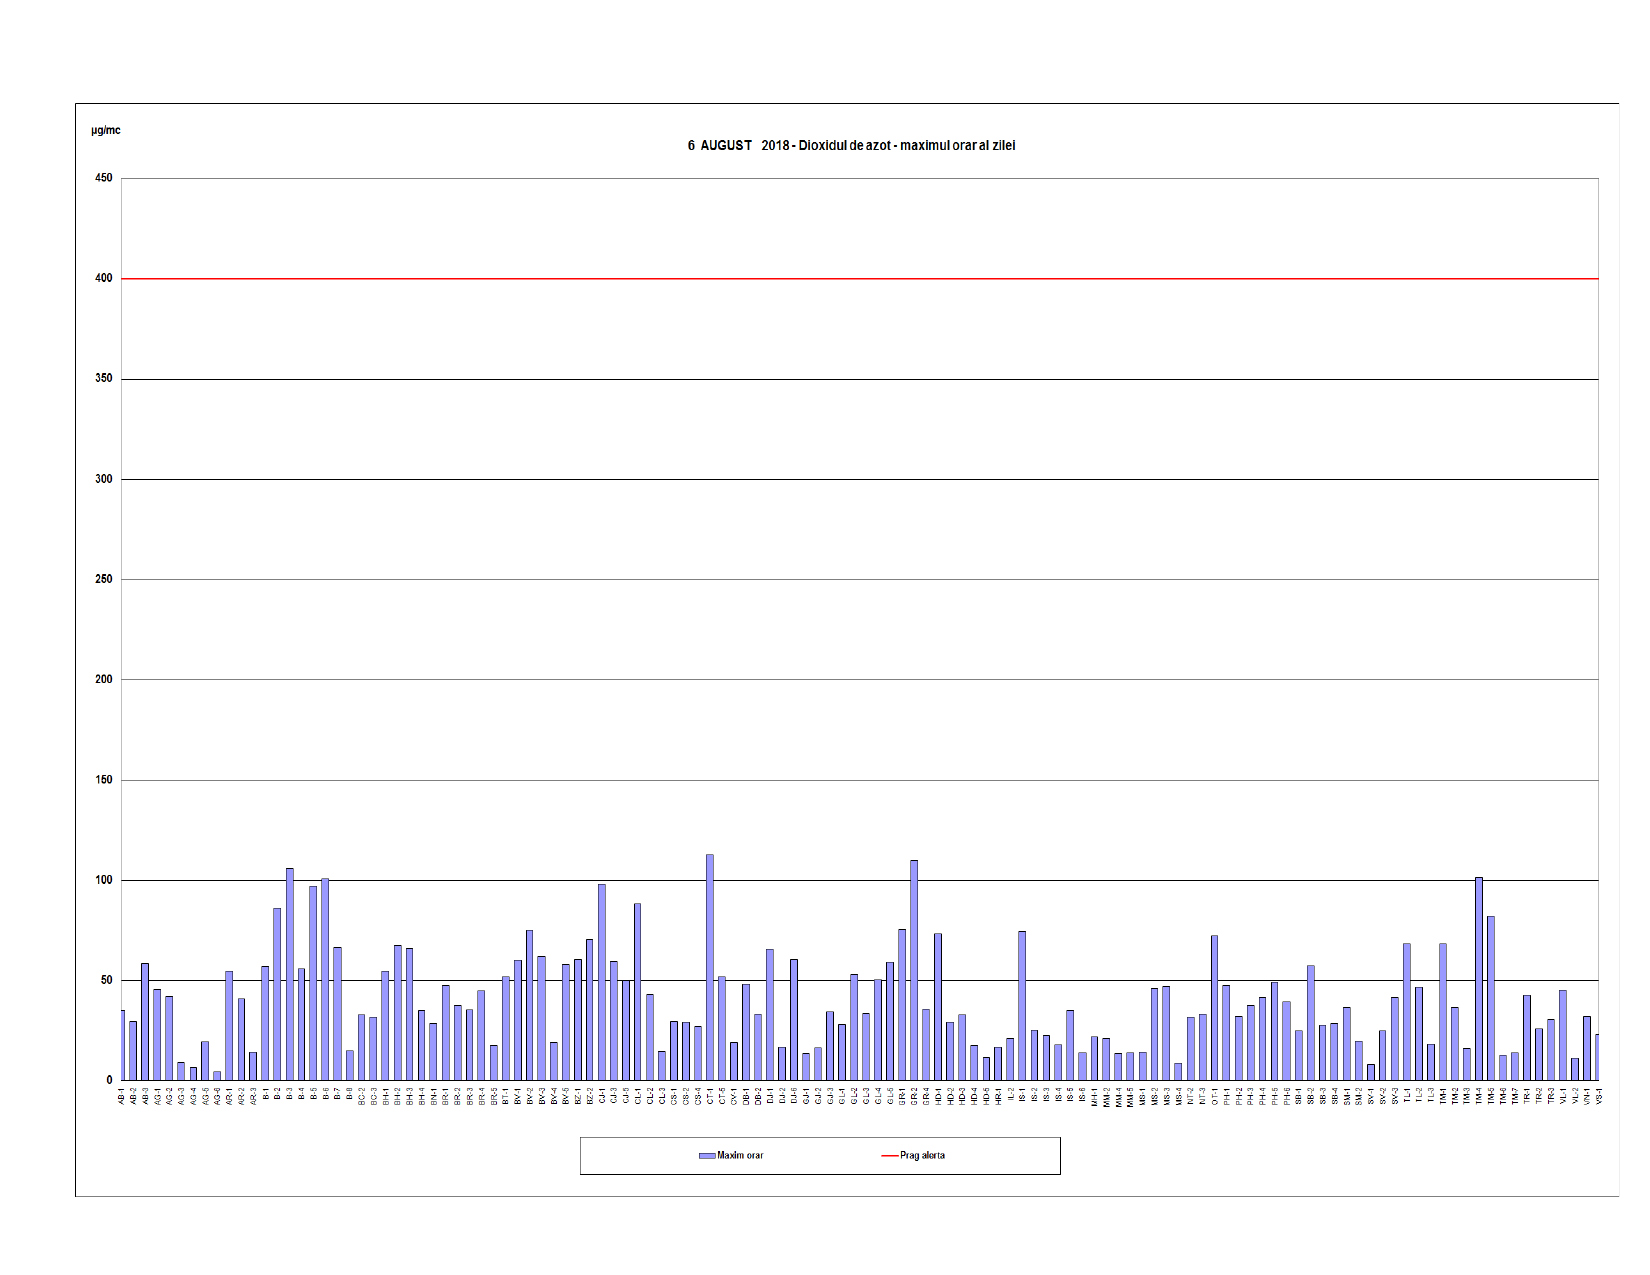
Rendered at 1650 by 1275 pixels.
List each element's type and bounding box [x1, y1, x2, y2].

picture [75, 103, 1620, 1197]
